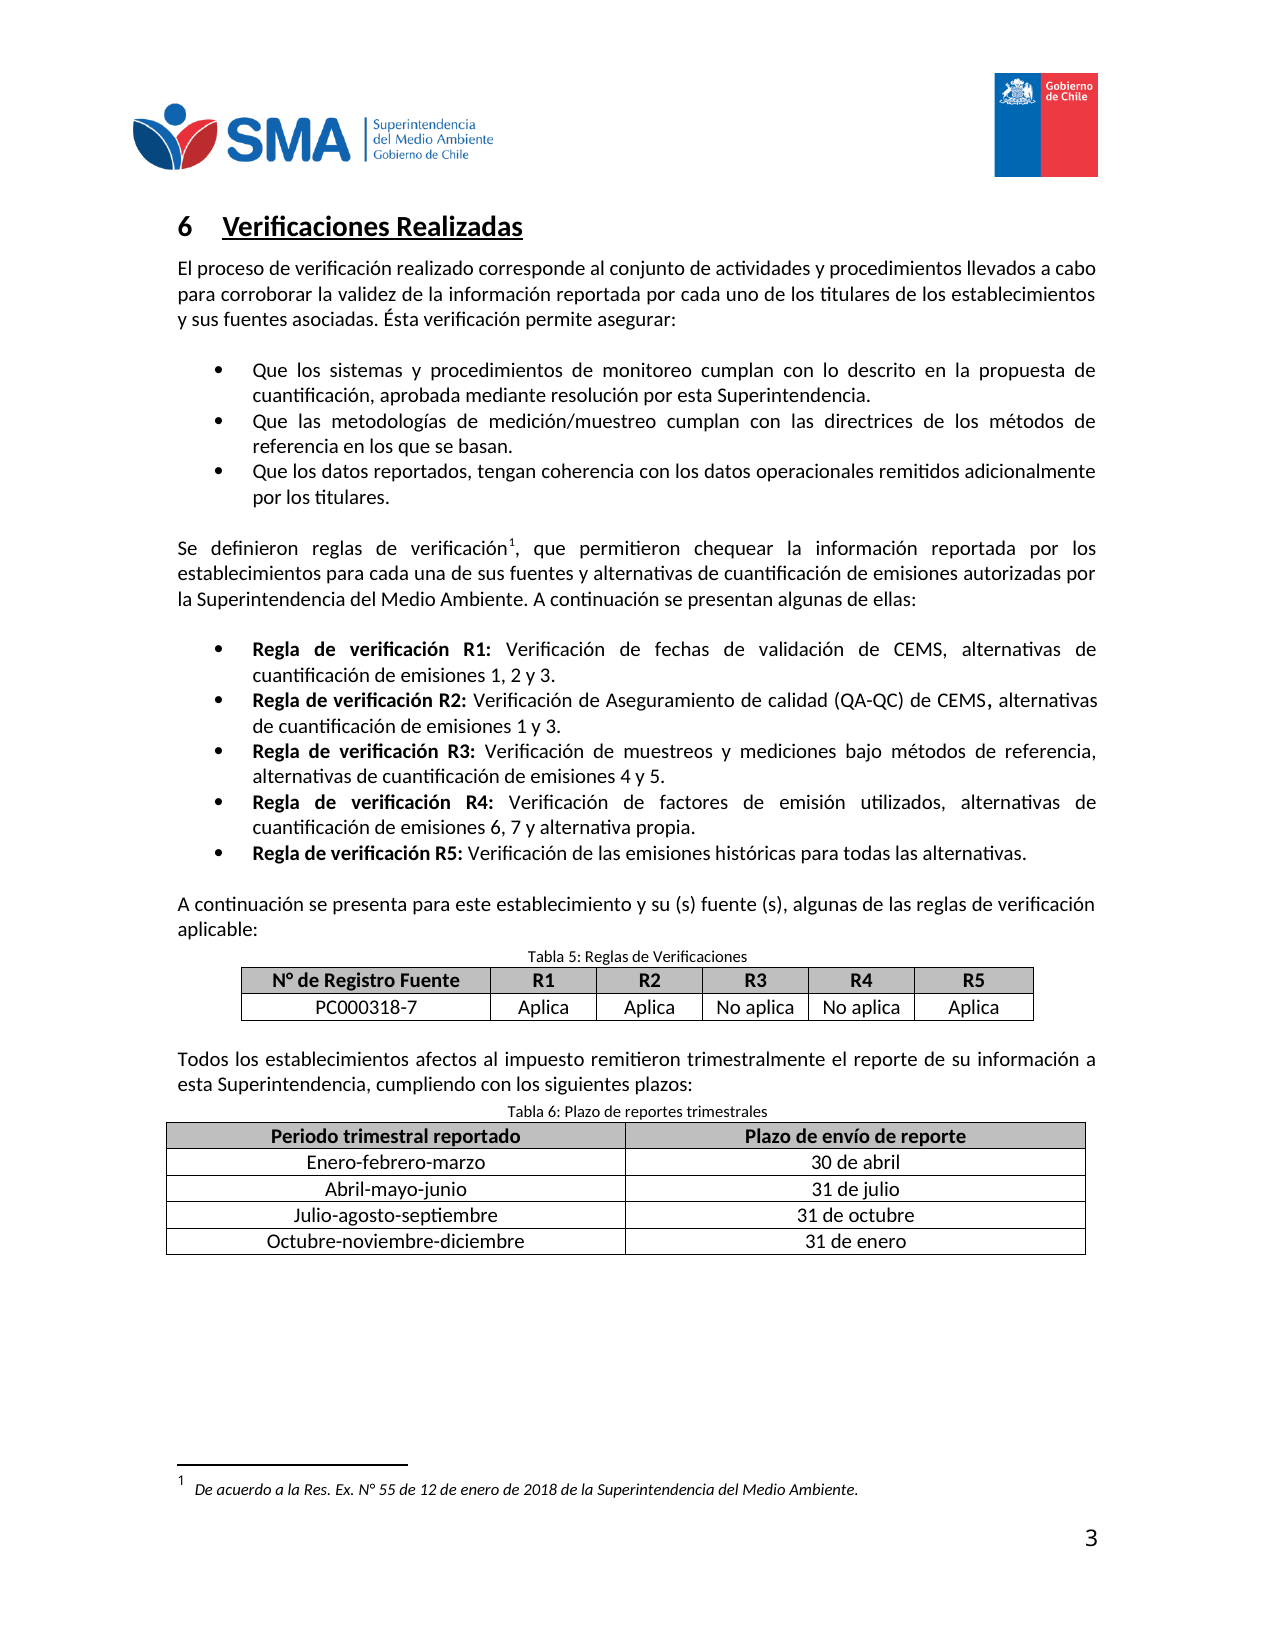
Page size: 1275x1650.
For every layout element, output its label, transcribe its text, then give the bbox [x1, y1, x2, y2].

table_header R4 [809, 968, 914, 993]
list Regla de verificación R1: Verificación de fechas de validación de CEMS, alternativas de cuantificación de emisiones 1, 2 y 3. [215, 637, 1098, 687]
table_cell Julio-agosto-septiembre [167, 1202, 625, 1228]
table_cell Aplica [491, 994, 596, 1019]
text Todos los establecimientos afectos al impuesto remitieron trimestralmente el reporte de su información a esta Superintendencia, cumpliendo con los siguientes plazos: [177, 1046, 1098, 1097]
table_header R1 [491, 968, 596, 993]
table_cell Aplica [915, 994, 1033, 1019]
table_cell 31 de julio [626, 1176, 1085, 1201]
table_cell Octubre-noviembre-diciembre [167, 1229, 625, 1254]
table_header Plazo de envío de reporte [626, 1123, 1085, 1148]
list Regla de verificación R4: Verificación de factores de emisión utilizados, alternativas de cuantificación de emisiones 6, 7 y alternativa propia. [215, 789, 1098, 840]
list Regla de verificación R3: Verificación de muestreos y mediciones bajo métodos de referencia, alternativas de cuantificación de emisiones 4 y 5. [215, 738, 1098, 789]
table_cell 30 de abril [626, 1149, 1085, 1175]
text Tabla 5: Reglas de Verificaciones [177, 942, 1098, 967]
list Que los sistemas y procedimientos de monitoreo cumplan con lo descrito en la propuesta de cuantificación, aprobada mediante resolución por esta Superintendencia. [215, 357, 1098, 408]
table_cell 31 de octubre [626, 1202, 1085, 1228]
table_header N° de Registro Fuente [242, 968, 490, 993]
table_cell 31 de enero [626, 1229, 1085, 1254]
text A continuación se presenta para este establecimiento y su (s) fuente (s), algunas de las reglas de verificación aplicable: [177, 891, 1098, 942]
picture [102, 82, 513, 185]
text El proceso de verificación realizado corresponde al conjunto de actividades y procedimientos llevados a cabo para corroborar la validez de la información reportada por cada uno de los titulares de los establecimientos y sus fuentes asociadas. Ésta verificación permite asegurar: [177, 255, 1098, 332]
list Regla de verificación R5: Verificación de las emisiones históricas para todas las alternativas. [215, 840, 1098, 865]
table_cell Enero-febrero-marzo [167, 1149, 625, 1175]
picture [994, 73, 1098, 177]
table_header R5 [915, 968, 1033, 993]
table_cell Abril-mayo-junio [167, 1176, 625, 1201]
table_header R2 [597, 968, 702, 993]
table_header Periodo trimestral reportado [167, 1123, 625, 1148]
subtitle Verificaciones Realizadas [177, 208, 1098, 244]
table_cell Aplica [597, 994, 702, 1019]
list Regla de verificación R2: Verificación de Aseguramiento de calidad (QA-QC) de CEMS, alternativas de cuantificación de emisiones 1 y 3. [215, 687, 1098, 738]
list Que los datos reportados, tengan coherencia con los datos operacionales remitidos adicionalmente por los titulares. [215, 459, 1098, 509]
table_header R3 [703, 968, 808, 993]
table_cell No aplica [703, 994, 808, 1019]
table_cell PC000318-7 [242, 994, 490, 1019]
text Tabla 6: Plazo de reportes trimestrales [177, 1097, 1098, 1122]
text Se definieron reglas de verificación, que permitieron chequear la información reportada por los establecimientos para cada una de sus fuentes y alternativas de cuantificación de emisiones autorizadas por la Superintendencia del Medio Ambiente. A continuación se presentan algunas de ellas: [177, 535, 1098, 611]
table_cell No aplica [809, 994, 914, 1019]
list Que las metodologías de medición/muestreo cumplan con las directrices de los métodos de referencia en los que se basan. [215, 408, 1098, 459]
